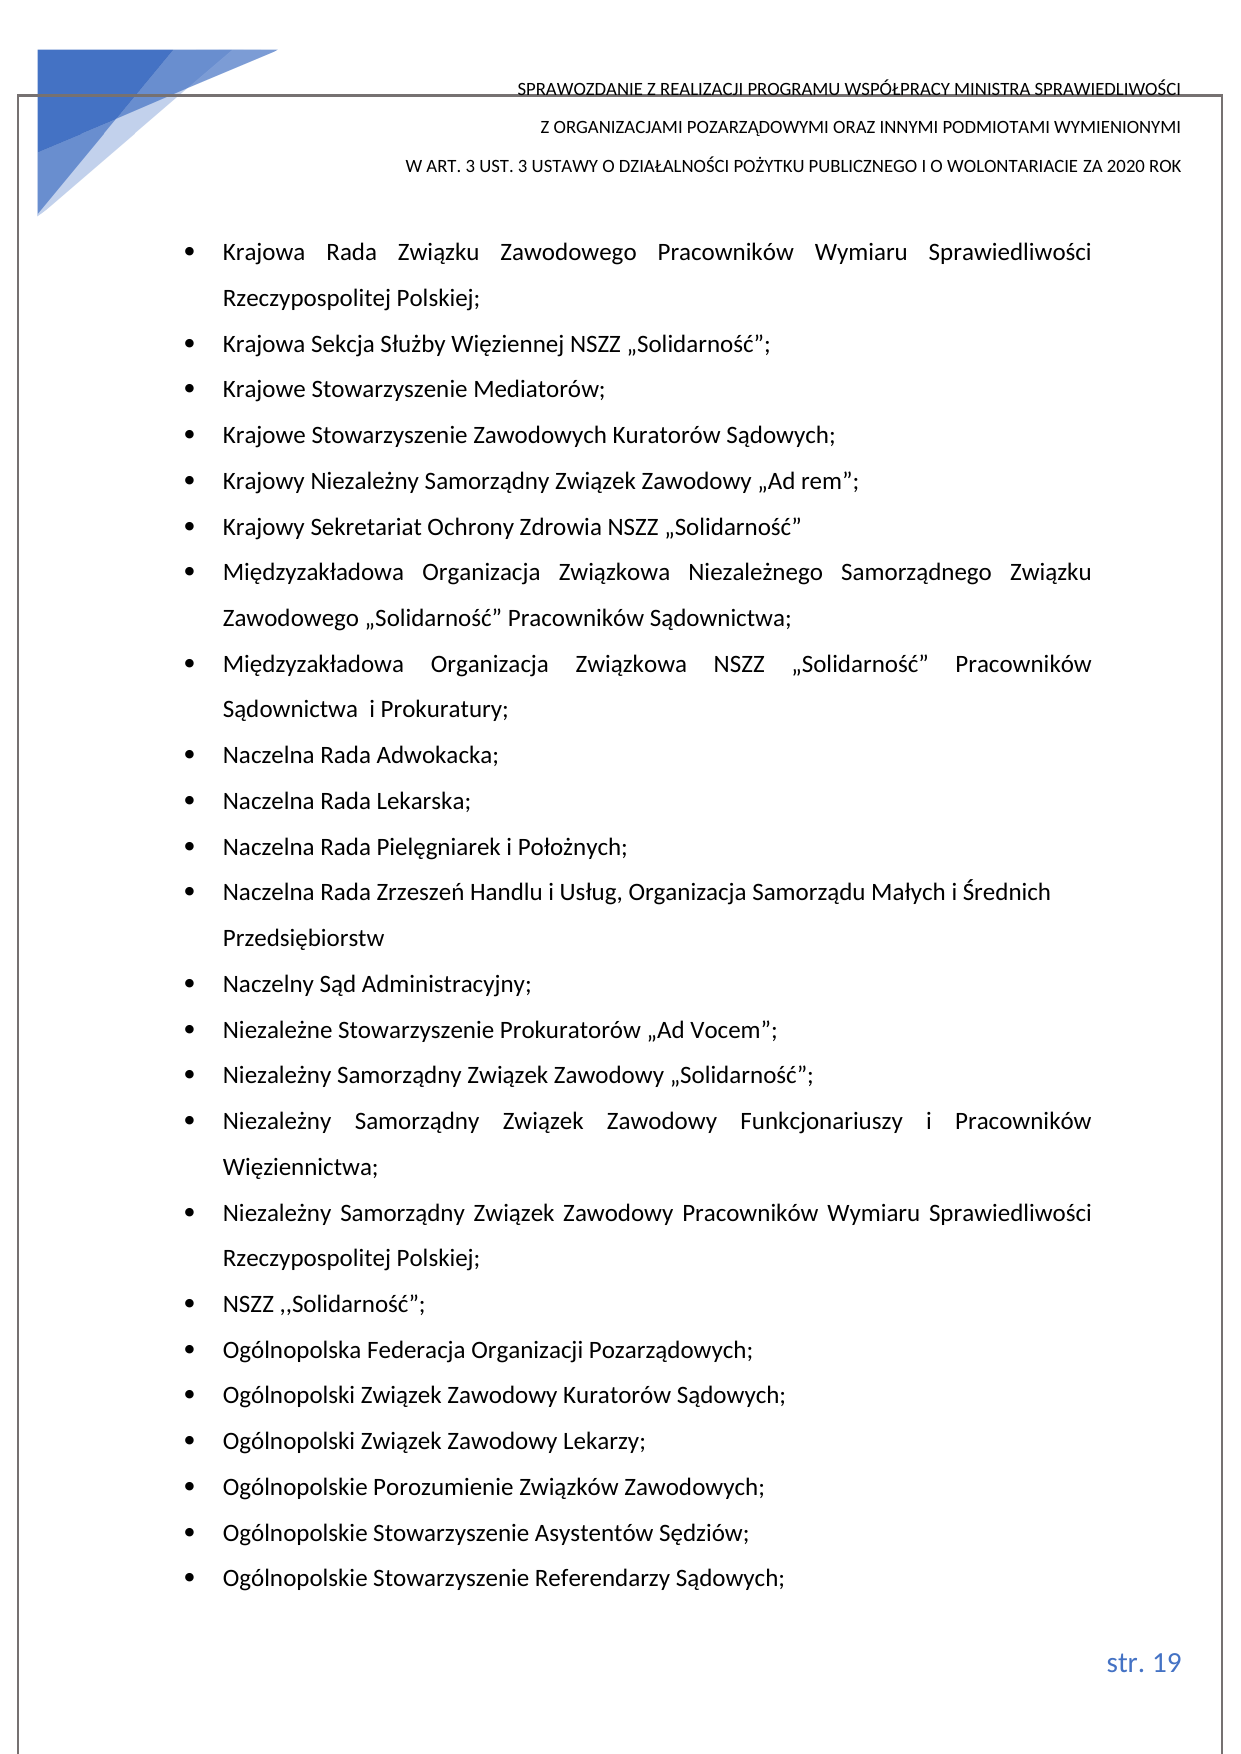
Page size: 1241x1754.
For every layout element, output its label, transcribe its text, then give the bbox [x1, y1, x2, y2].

list Międzyzakładowa Organizacja Związkowa NSZZ „Solidarność” Pracowników Sądownictwa i Prokuratury; [185, 648, 1093, 724]
list Naczelna Rada Pielęgniarek i Położnych; [185, 831, 1093, 861]
picture [37, 97, 279, 218]
list Niezależny Samorządny Związek Zawodowy Pracowników Wymiaru Sprawiedliwości Rzeczypospolitej Polskiej; [185, 1197, 1093, 1273]
list Ogólnopolskie Stowarzyszenie Referendarzy Sądowych; [185, 1562, 1093, 1593]
list Ogólnopolski Związek Zawodowy Kuratorów Sądowych; [185, 1379, 1093, 1410]
list Krajowa Sekcja Służby Więziennej NSZZ „Solidarność”; [185, 328, 1093, 358]
list Naczelna Rada Zrzeszeń Handlu i Usług, Organizacja Samorządu Małych i Średnich [185, 877, 1093, 907]
list Niezależne Stowarzyszenie Prokuratorów „Ad Vocem”; [185, 1014, 1093, 1044]
picture [37, 49, 279, 94]
list Krajowa Rada Związku Zawodowego Pracowników Wymiaru Sprawiedliwości Rzeczypospolitej Polskiej; [185, 236, 1093, 313]
list Ogólnopolskie Stowarzyszenie Asystentów Sędziów; [185, 1517, 1093, 1547]
list Naczelna Rada Lekarska; [185, 785, 1093, 816]
list Krajowe Stowarzyszenie Mediatorów; [185, 373, 1093, 404]
list Naczelna Rada Adwokacka; [185, 739, 1093, 770]
list Niezależny Samorządny Związek Zawodowy Funkcjonariuszy i Pracowników Więziennictwa; [185, 1105, 1093, 1181]
list Międzyzakładowa Organizacja Związkowa Niezależnego Samorządnego Związku Zawodowego „Solidarność” Pracowników Sądownictwa; [185, 556, 1093, 633]
list Naczelny Sąd Administracyjny; [185, 968, 1093, 998]
list Krajowy Niezależny Samorządny Związek Zawodowy „Ad rem”; [185, 465, 1093, 496]
list Ogólnopolska Federacja Organizacji Pozarządowych; [185, 1334, 1093, 1364]
list Przedsiębiorstw [223, 922, 1093, 953]
list Ogólnopolskie Porozumienie Związków Zawodowych; [185, 1471, 1093, 1502]
list Krajowy Sekretariat Ochrony Zdrowia NSZZ „Solidarność” [185, 511, 1093, 541]
list Ogólnopolski Związek Zawodowy Lekarzy; [185, 1425, 1093, 1456]
list Krajowe Stowarzyszenie Zawodowych Kuratorów Sądowych; [185, 419, 1093, 450]
list Niezależny Samorządny Związek Zawodowy „Solidarność”; [185, 1059, 1093, 1090]
list NSZZ ,,Solidarność”; [185, 1288, 1093, 1319]
